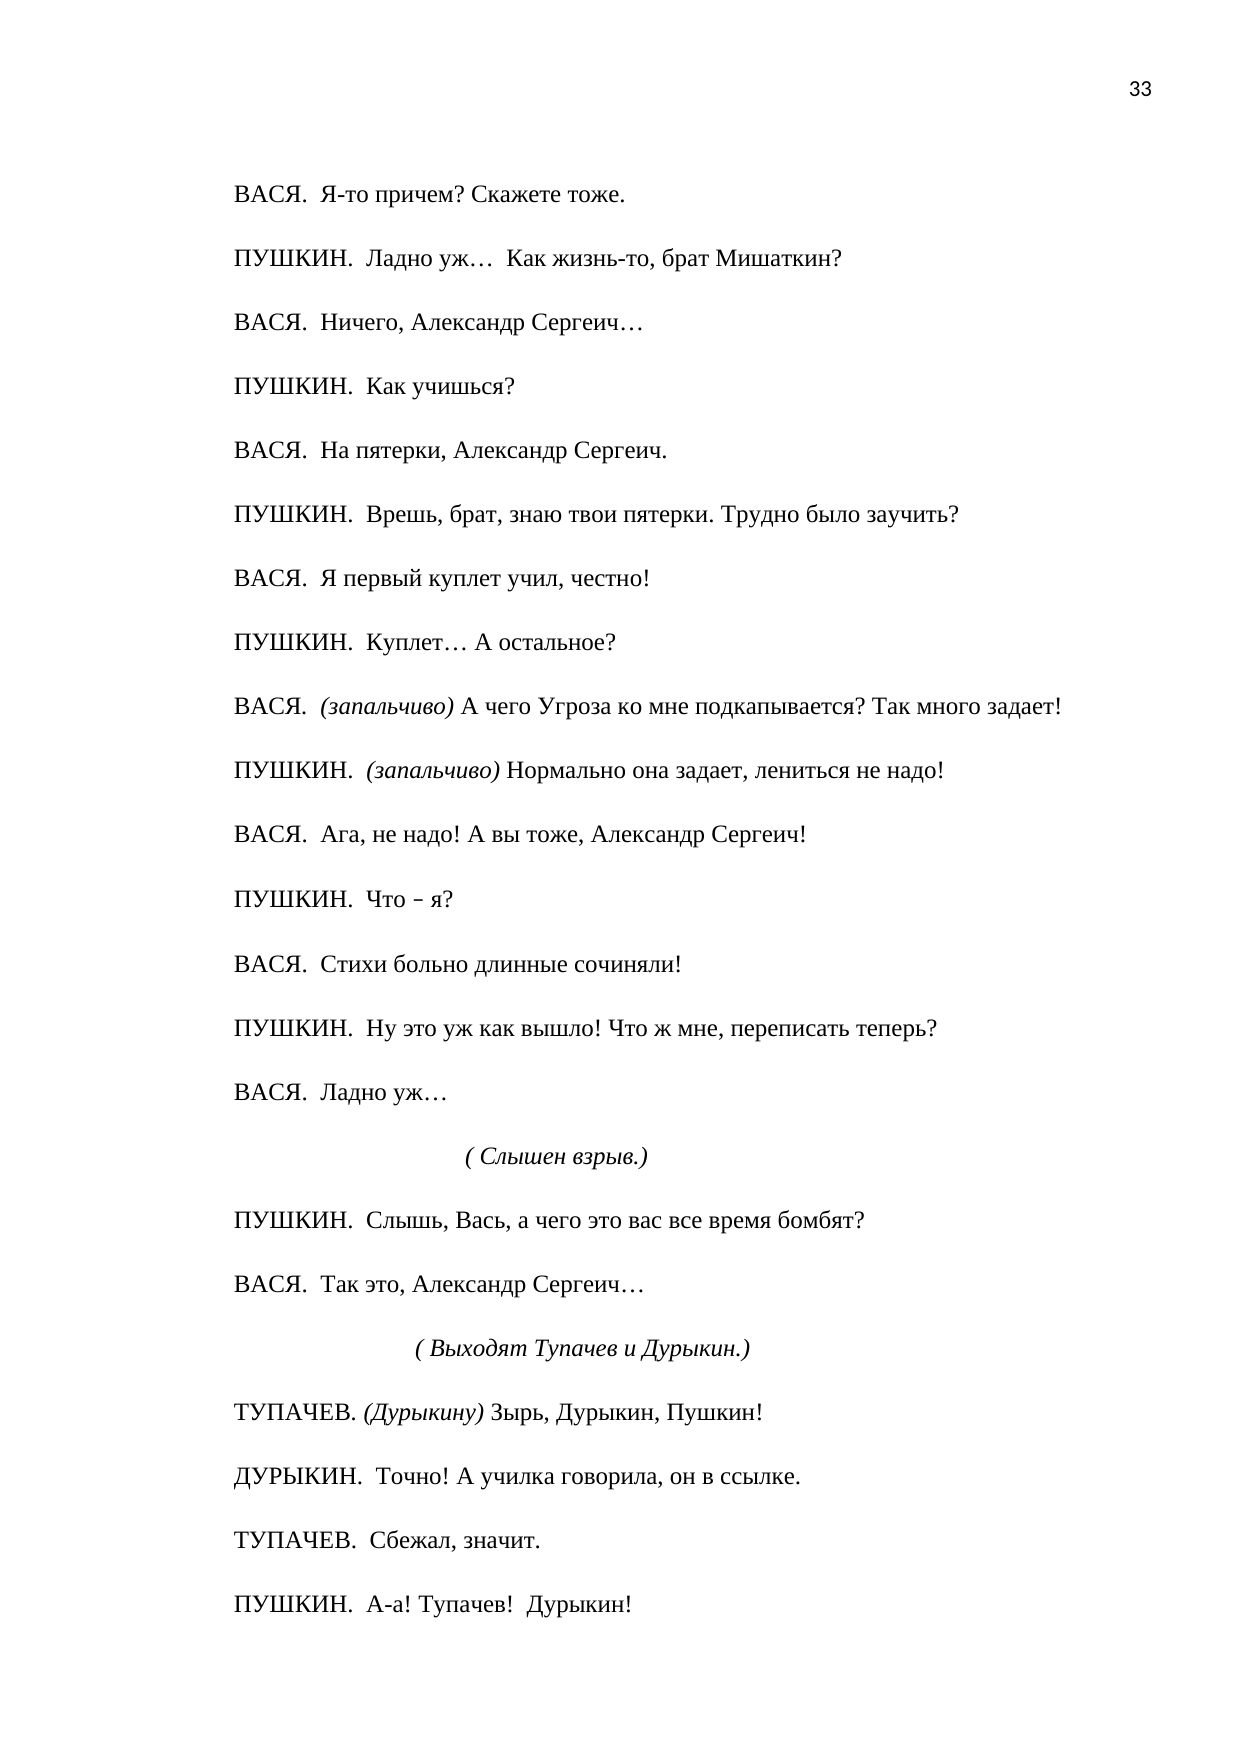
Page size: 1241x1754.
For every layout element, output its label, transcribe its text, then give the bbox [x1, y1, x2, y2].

text ПУШКИН. Ну это уж как вышло! Что ж мне, переписать теперь? [177, 1013, 1152, 1042]
text ПУШКИН. (запальчиво) Нормально она задает, лениться не надо! [177, 755, 1152, 784]
text ВАСЯ. Стихи больно длинные сочиняли! [177, 949, 1152, 978]
text ( Слышен взрыв.) [177, 1141, 1152, 1170]
text ВАСЯ. (запальчиво) А чего Угроза ко мне подкапывается? Так много задает! [177, 691, 1152, 720]
text ( Выходят Тупачев и Дурыкин.) [177, 1333, 1152, 1362]
text ВАСЯ. Я первый куплет учил, честно! [177, 563, 1152, 592]
text ДУРЫКИН. Точно! А училка говорила, он в ссылке. [177, 1461, 1152, 1490]
text ТУПАЧЕВ. (Дурыкину) Зырь, Дурыкин, Пушкин! [177, 1397, 1152, 1426]
text ВАСЯ. Ладно уж… [177, 1077, 1152, 1106]
text ВАСЯ. Я-то причем? Скажете тоже. [177, 179, 1152, 208]
text ТУПАЧЕВ. Сбежал, значит. [177, 1525, 1152, 1554]
text ПУШКИН. Куплет… А остальное? [177, 627, 1152, 656]
text ПУШКИН. Врешь, брат, знаю твои пятерки. Трудно было заучить? [177, 499, 1152, 528]
text ПУШКИН. А-а! Тупачев! Дурыкин! [177, 1589, 1152, 1618]
text ВАСЯ. Ничего, Александр Сергеич… [177, 307, 1152, 336]
text ПУШКИН. Ладно уж… Как жизнь-то, брат Мишаткин? [177, 243, 1152, 272]
text ПУШКИН. Что – я? [177, 883, 1152, 913]
text ВАСЯ. Так это, Александр Сергеич… [177, 1269, 1152, 1298]
text ПУШКИН. Слышь, Вась, а чего это вас все время бомбят? [177, 1205, 1152, 1234]
text ПУШКИН. Как учишься? [177, 371, 1152, 400]
text ВАСЯ. Ага, не надо! А вы тоже, Александр Сергеич! [177, 819, 1152, 848]
text ВАСЯ. На пятерки, Александр Сергеич. [177, 435, 1152, 464]
